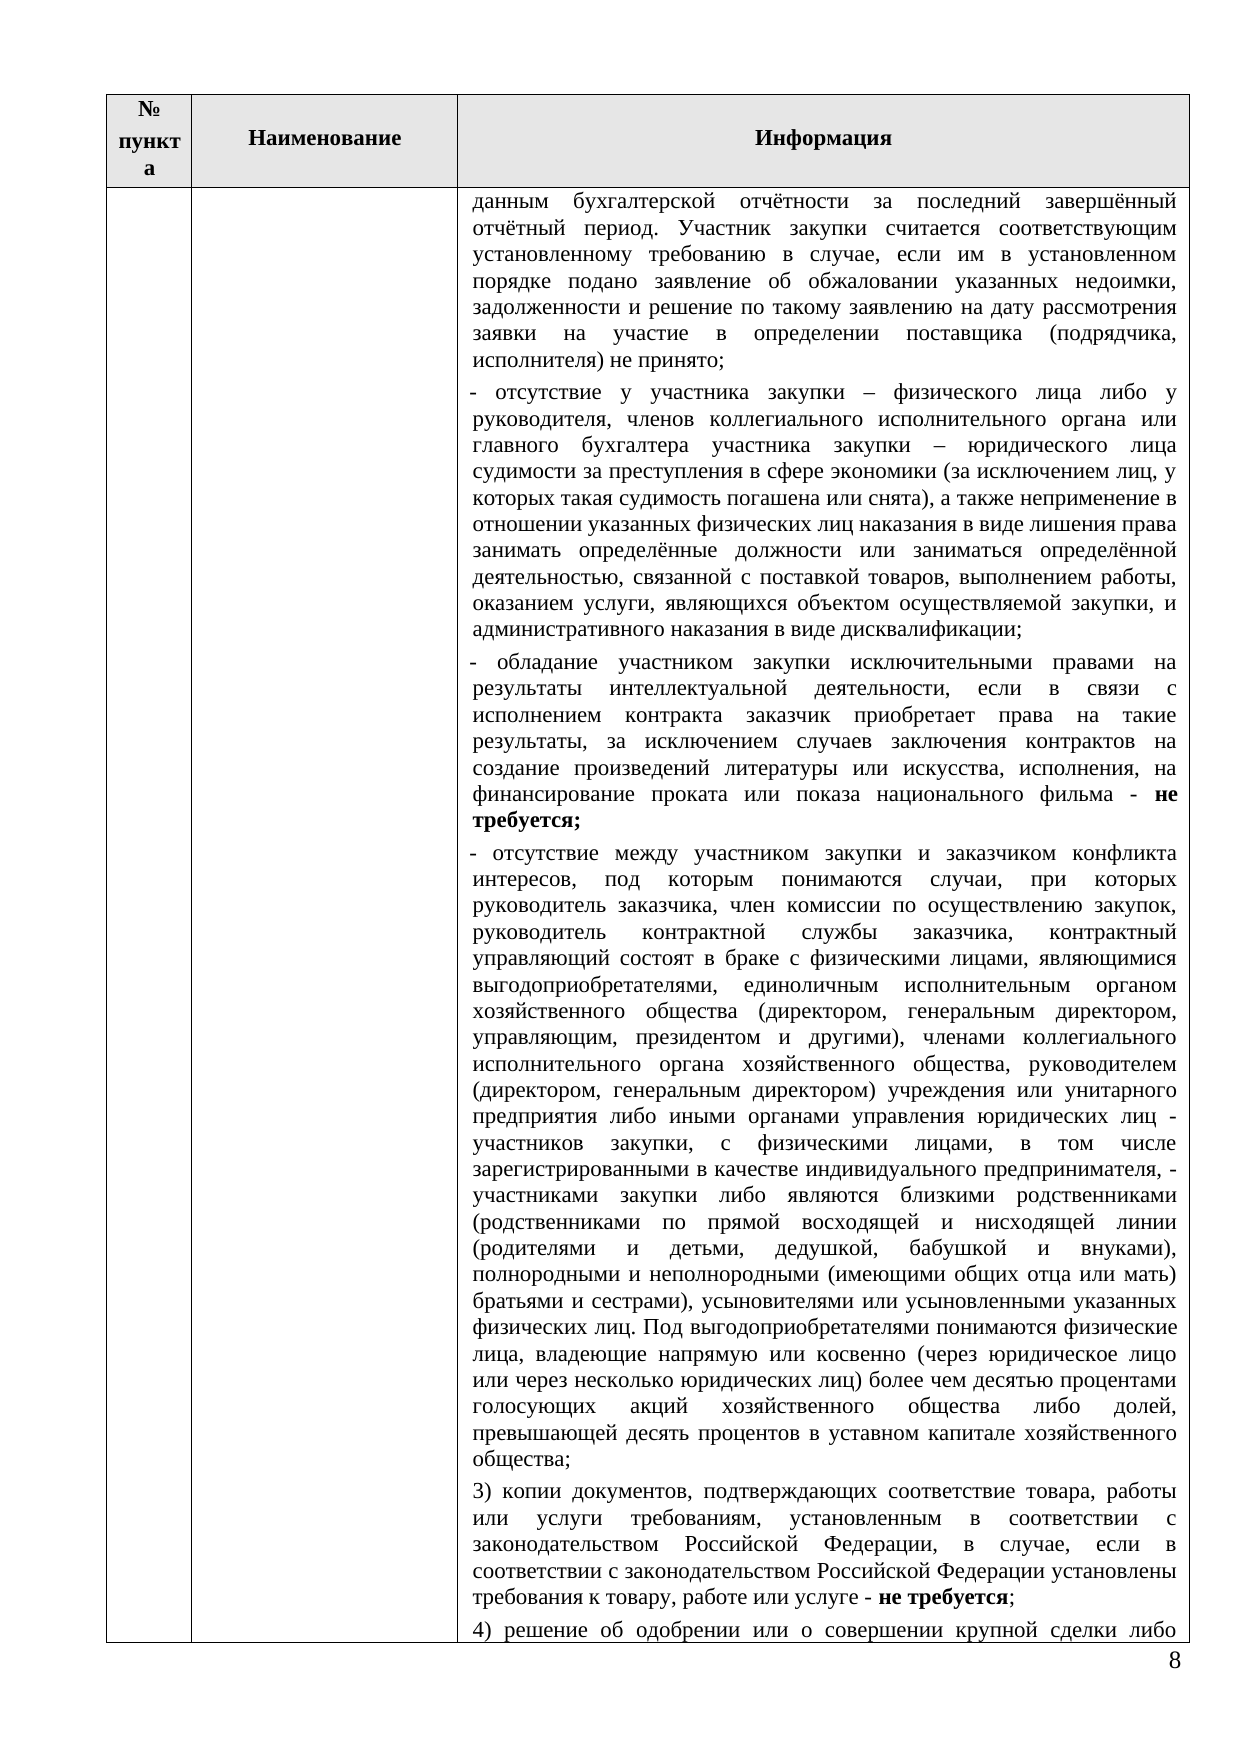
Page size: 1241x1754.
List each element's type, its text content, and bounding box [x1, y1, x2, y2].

table_header № пункта [107, 95, 191, 187]
table_header Наименование [192, 95, 457, 187]
table_cell [107, 188, 191, 1642]
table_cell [192, 188, 457, 1642]
table_header Информация [458, 95, 1189, 187]
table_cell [458, 188, 1189, 1642]
